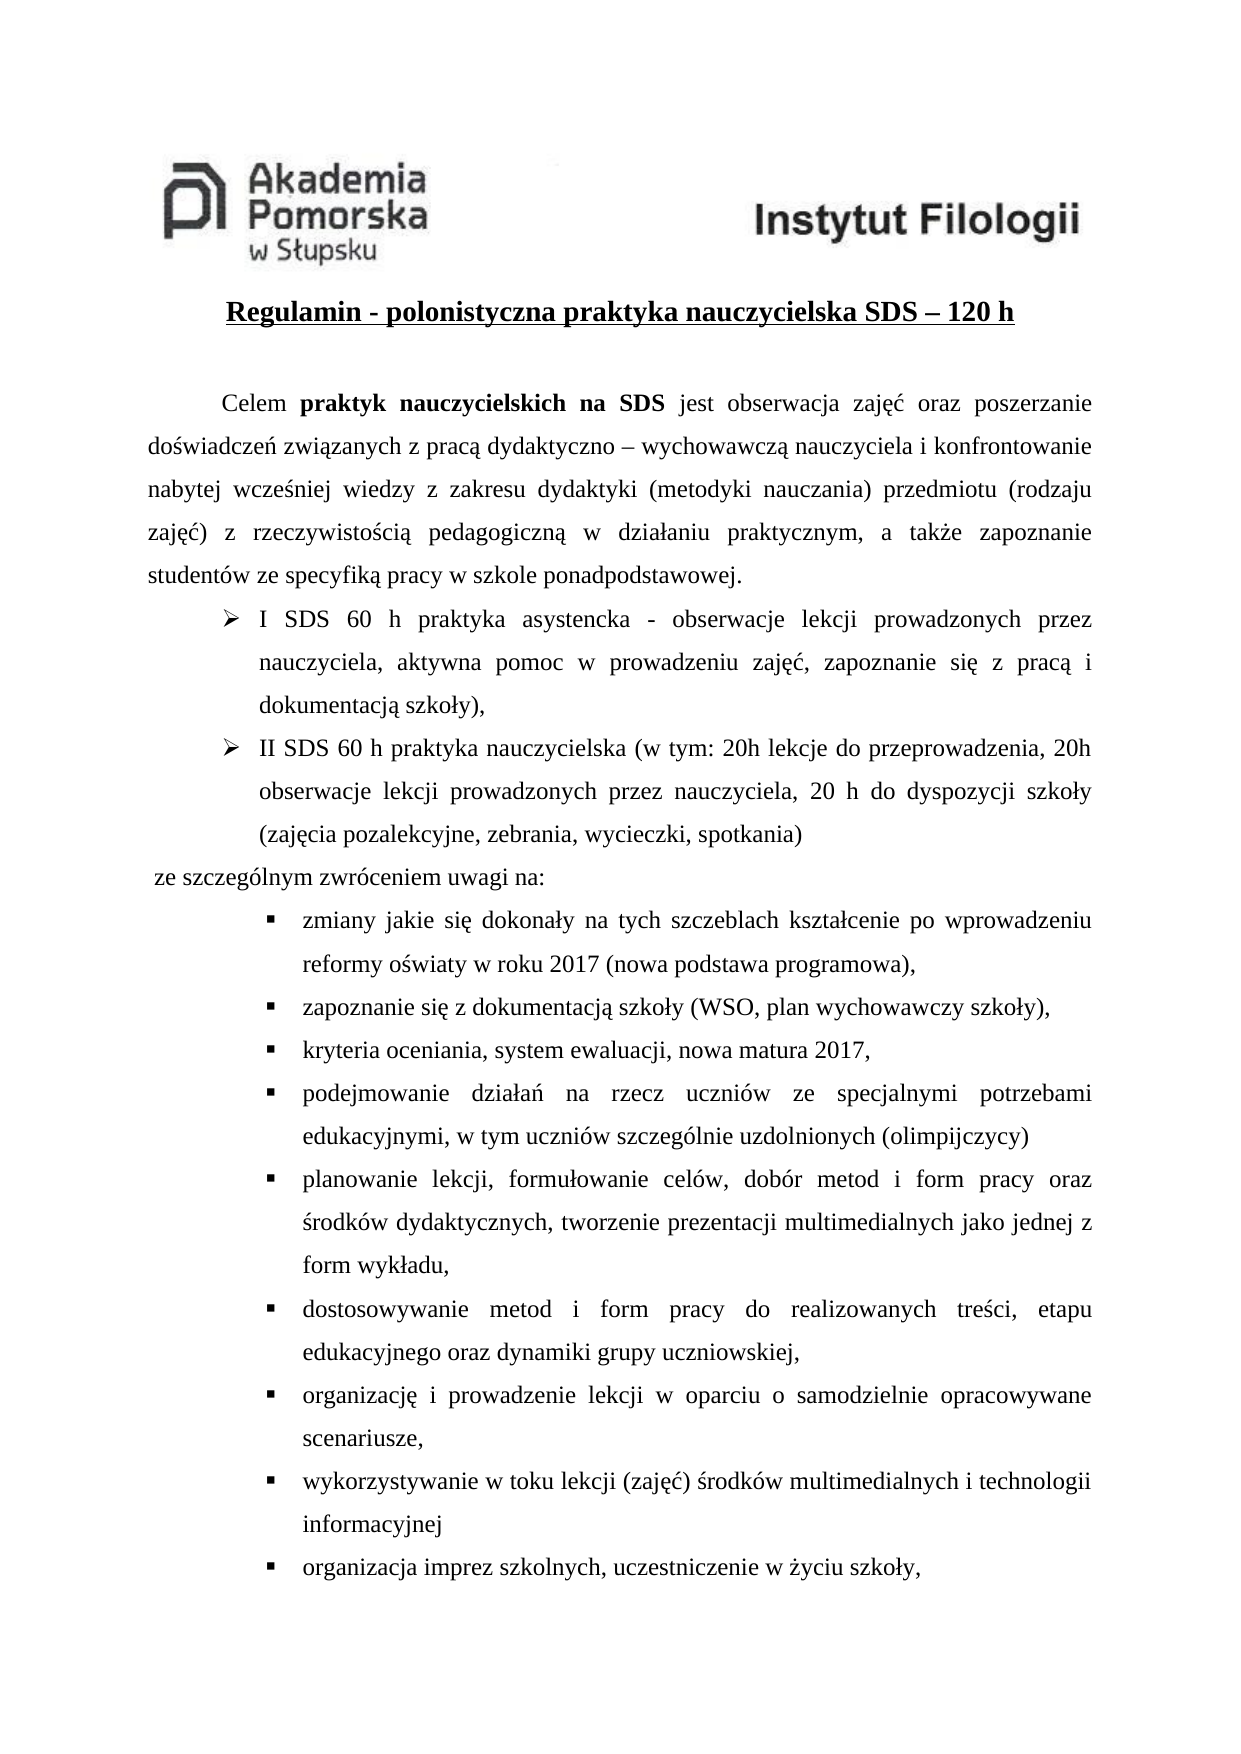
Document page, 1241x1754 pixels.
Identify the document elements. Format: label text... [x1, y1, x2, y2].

list II SDS 60 h praktyka nauczycielska (w tym: 20h lekcje do przeprowadzenia, 20h obserwacje lekcji prowadzonych przez nauczyciela, 20 h do dyspozycji szkoły (zajęcia pozalekcyjne, zebrania, wycieczki, spotkania) [221, 733, 1093, 848]
list organizacja imprez szkolnych, uczestniczenie w życiu szkoły, [265, 1552, 1093, 1581]
list organizację i prowadzenie lekcji w oparciu o samodzielnie opracowywane scenariusze, [265, 1380, 1093, 1452]
picture [147, 147, 1092, 276]
list zapoznanie się z dokumentacją szkoły (WSO, plan wychowawczy szkoły), [265, 992, 1093, 1021]
list dostosowywanie metod i form pracy do realizowanych treści, etapu edukacyjnego oraz dynamiki grupy uczniowskiej, [265, 1294, 1093, 1366]
text ze szczególnym zwróceniem uwagi na: [148, 862, 1093, 891]
list podejmowanie działań na rzecz uczniów ze specjalnymi potrzebami edukacyjnymi, w tym uczniów szczególnie uzdolnionych (olimpijczycy) [265, 1078, 1093, 1150]
list zmiany jakie się dokonały na tych szczeblach kształcenie po wprowadzeniu reformy oświaty w roku 2017 (nowa podstawa programowa), [265, 906, 1093, 977]
list planowanie lekcji, formułowanie celów, dobór metod i form pracy oraz środków dydaktycznych, tworzenie prezentacji multimedialnych jako jednej z form wykładu, [265, 1164, 1093, 1279]
list I SDS 60 h praktyka asystencka - obserwacje lekcji prowadzonych przez nauczyciela, aktywna pomoc w prowadzeniu zajęć, zapoznanie się z pracą i dokumentacją szkoły), [221, 604, 1093, 719]
text Celem praktyk nauczycielskich na SDS jest obserwacja zajęć oraz poszerzanie doświadczeń związanych z pracą dydaktyczno – wychowawczą nauczyciela i konfrontowanie nabytej wcześniej wiedzy z zakresu dydaktyki (metodyki nauczania) przedmiotu (rodzaju zajęć) z rzeczywistością pedagogiczną w działaniu praktycznym, a także zapoznanie studentów ze specyfiką pracy w szkole ponadpodstawowej. [148, 388, 1093, 589]
list kryteria oceniania, system ewaluacji, nowa matura 2017, [265, 1035, 1093, 1064]
text Regulamin - polonistyczna praktyka nauczycielska SDS – 120 h [148, 294, 1093, 328]
list wykorzystywanie w toku lekcji (zajęć) środków multimedialnych i technologii informacyjnej [265, 1466, 1093, 1538]
